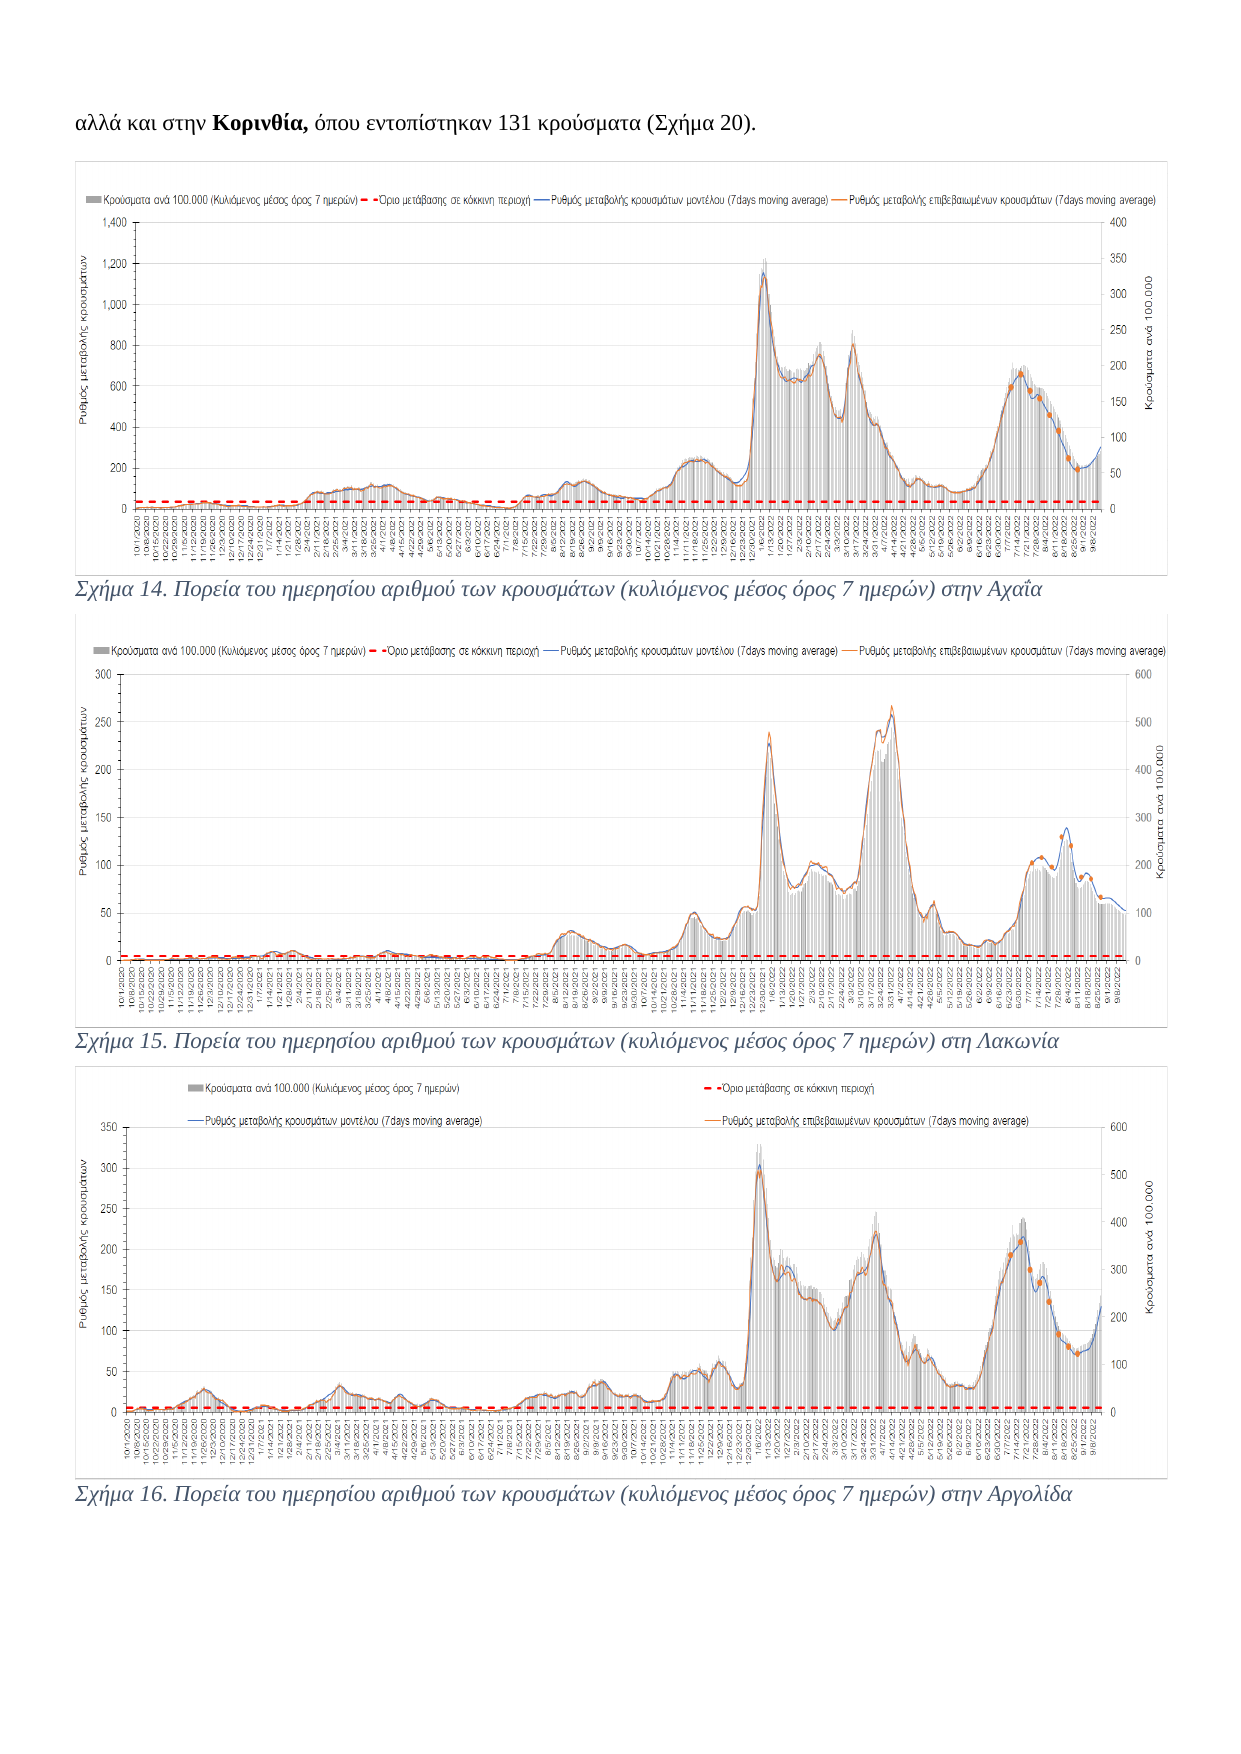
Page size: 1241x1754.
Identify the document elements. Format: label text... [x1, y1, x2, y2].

text Σχήμα 15. Πορεία του ημερησίου αριθμού των κρουσμάτων (κυλιόμενος μέσος όρος 7 ημερών) στη Λακωνία [75, 1028, 1165, 1054]
picture [75, 614, 1168, 1028]
picture [75, 161, 1168, 576]
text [75, 109, 1165, 161]
picture [75, 1066, 1168, 1480]
text Σχήμα 16. Πορεία του ημερησίου αριθμού των κρουσμάτων (κυλιόμενος μέσος όρος 7 ημερών) στην Αργολίδα [75, 1480, 1165, 1506]
text Σχήμα 14. Πορεία του ημερησίου αριθμού των κρουσμάτων (κυλιόμενος μέσος όρος 7 ημερών) στην Αχαΐα [75, 576, 1165, 602]
